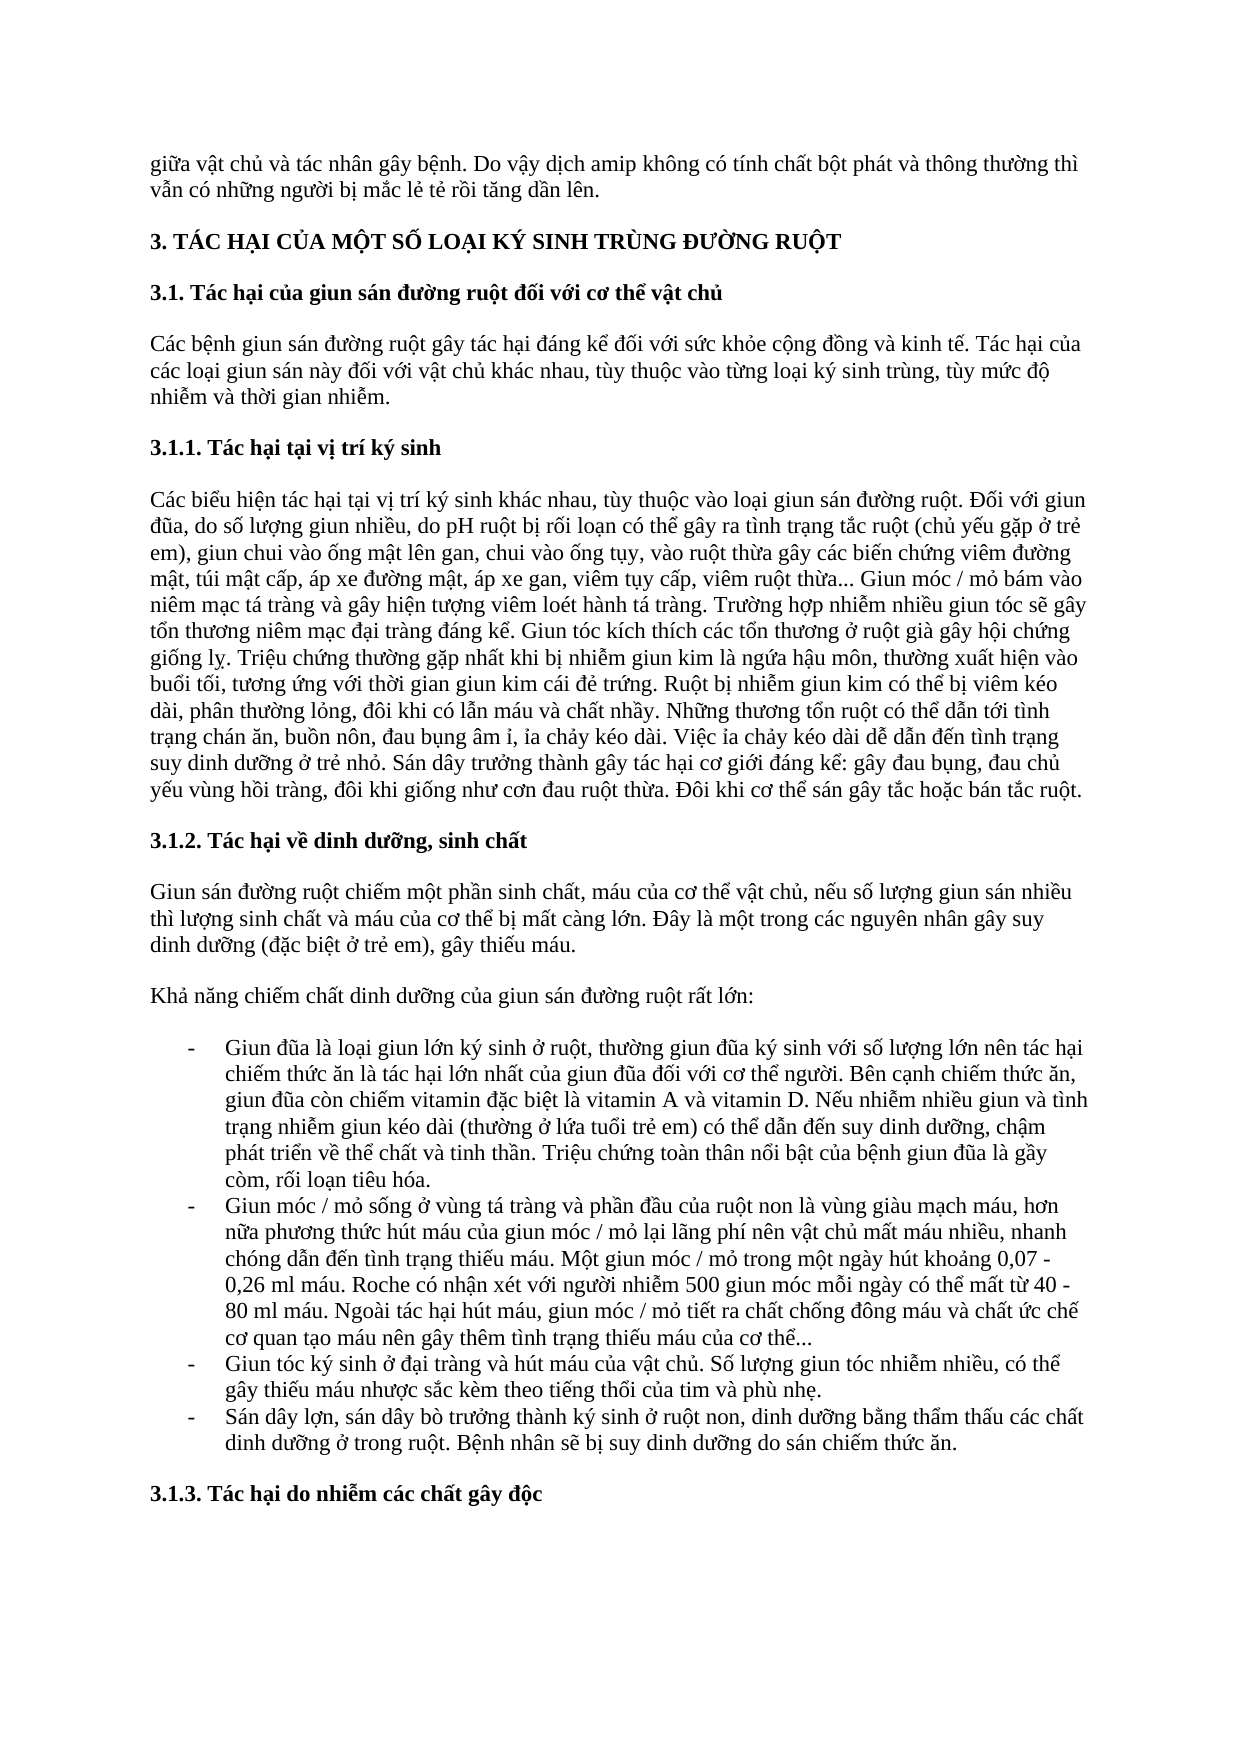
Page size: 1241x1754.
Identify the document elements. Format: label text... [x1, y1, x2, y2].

text Các bệnh giun sán đường ruột gây tác hại đáng kể đối với sức khỏe cộng đồng và kinh tế. Tác hại của các loại giun sán này đối với vật chủ khác nhau, tùy thuộc vào từng loại ký sinh trùng, tùy mức độ nhiễm và thời gian nhiễm. [150, 330, 1090, 409]
text 3.1.3. Tác hại do nhiễm các chất gây độc [150, 1481, 1090, 1507]
text 3.1.2. Tác hại về dinh dưỡng, sinh chất [150, 827, 1090, 853]
text Khả năng chiếm chất dinh dưỡng của giun sán đường ruột rất lớn: [150, 982, 1090, 1009]
list Giun đũa là loại giun lớn ký sinh ở ruột, thường giun đũa ký sinh với số lượng lớn nên tác hại chiếm thức ăn là tác hại lớn nhất của giun đũa đối với cơ thể người. Bên cạnh chiếm thức ăn, giun đũa còn chiếm vitamin đặc biệt là vitamin A và vitamin D. Nếu nhiễm nhiều giun và tình trạng nhiễm giun kéo dài (thường ở lứa tuổi trẻ em) có thể dẫn đến suy dinh dưỡng, chậm phát triển về thể chất và tinh thần. Triệu chứng toàn thân nổi bật của bệnh giun đũa là gầy còm, rối loạn tiêu hóa. [187, 1034, 1090, 1192]
text 3.1. Tác hại của giun sán đường ruột đối với cơ thể vật chủ [150, 279, 1090, 305]
text Giun sán đường ruột chiếm một phần sinh chất, máu của cơ thể vật chủ, nếu số lượng giun sán nhiều thì lượng sinh chất và máu của cơ thể bị mất càng lớn. Đây là một trong các nguyên nhân gây suy dinh dưỡng (đặc biệt ở trẻ em), gây thiếu máu. [150, 878, 1090, 957]
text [150, 150, 1090, 203]
text 3.1.1. Tác hại tại vị trí ký sinh [150, 434, 1090, 461]
text 3. TÁC HẠI CỦA MỘT SỐ LOẠI KÝ SINH TRÙNG ĐƯỜNG RUỘT [150, 228, 1090, 254]
list Giun tóc ký sinh ở đại tràng và hút máu của vật chủ. Số lượng giun tóc nhiễm nhiều, có thể gây thiếu máu nhược sắc kèm theo tiếng thổi của tim và phù nhẹ. [187, 1350, 1090, 1403]
list Giun móc / mỏ sống ở vùng tá tràng và phần đầu của ruột non là vùng giàu mạch máu, hơn nữa phương thức hút máu của giun móc / mỏ lại lãng phí nên vật chủ mất máu nhiều, nhanh chóng dẫn đến tình trạng thiếu máu. Một giun móc / mỏ trong một ngày hút khoảng 0,07 - 0,26 ml máu. Roche có nhận xét với người nhiễm 500 giun móc mỗi ngày có thể mất từ 40 - 80 ml máu. Ngoài tác hại hút máu, giun móc / mỏ tiết ra chất chống đông máu và chất ức chế cơ quan tạo máu nên gây thêm tình trạng thiếu máu của cơ thể... [187, 1192, 1090, 1350]
list Sán dây lợn, sán dây bò trưởng thành ký sinh ở ruột non, dinh dưỡng bằng thẩm thấu các chất dinh dưỡng ở trong ruột. Bệnh nhân sẽ bị suy dinh dưỡng do sán chiếm thức ăn. [187, 1403, 1090, 1456]
text Các biểu hiện tác hại tại vị trí ký sinh khác nhau, tùy thuộc vào loại giun sán đường ruột. Đối với giun đũa, do số lượng giun nhiều, do pH ruột bị rối loạn có thể gây ra tình trạng tắc ruột (chủ yếu gặp ở trẻ em), giun chui vào ống mật lên gan, chui vào ống tụy, vào ruột thừa gây các biến chứng viêm đường mật, túi mật cấp, áp xe đường mật, áp xe gan, viêm tụy cấp, viêm ruột thừa... Giun móc / mỏ bám vào niêm mạc tá tràng và gây hiện tượng viêm loét hành tá tràng. Trường hợp nhiễm nhiều giun tóc sẽ gây tổn thương niêm mạc đại tràng đáng kể. Giun tóc kích thích các tổn thương ở ruột già gây hội chứng giống lỵ. Triệu chứng thường gặp nhất khi bị nhiễm giun kim là ngứa hậu môn, thường xuất hiện vào buổi tối, tương ứng với thời gian giun kim cái đẻ trứng. Ruột bị nhiễm giun kim có thể bị viêm kéo dài, phân thường lỏng, đôi khi có lẫn máu và chất nhầy. Những thương tổn ruột có thể dẫn tới tình trạng chán ăn, buồn nôn, đau bụng âm ỉ, ỉa chảy kéo dài. Việc ỉa chảy kéo dài dễ dẫn đến tình trạng suy dinh dưỡng ở trẻ nhỏ. Sán dây trưởng thành gây tác hại cơ giới đáng kể: gây đau bụng, đau chủ yếu vùng hồi tràng, đôi khi giống như cơn đau ruột thừa. Đôi khi cơ thể sán gây tắc hoặc bán tắc ruột. [150, 486, 1090, 802]
